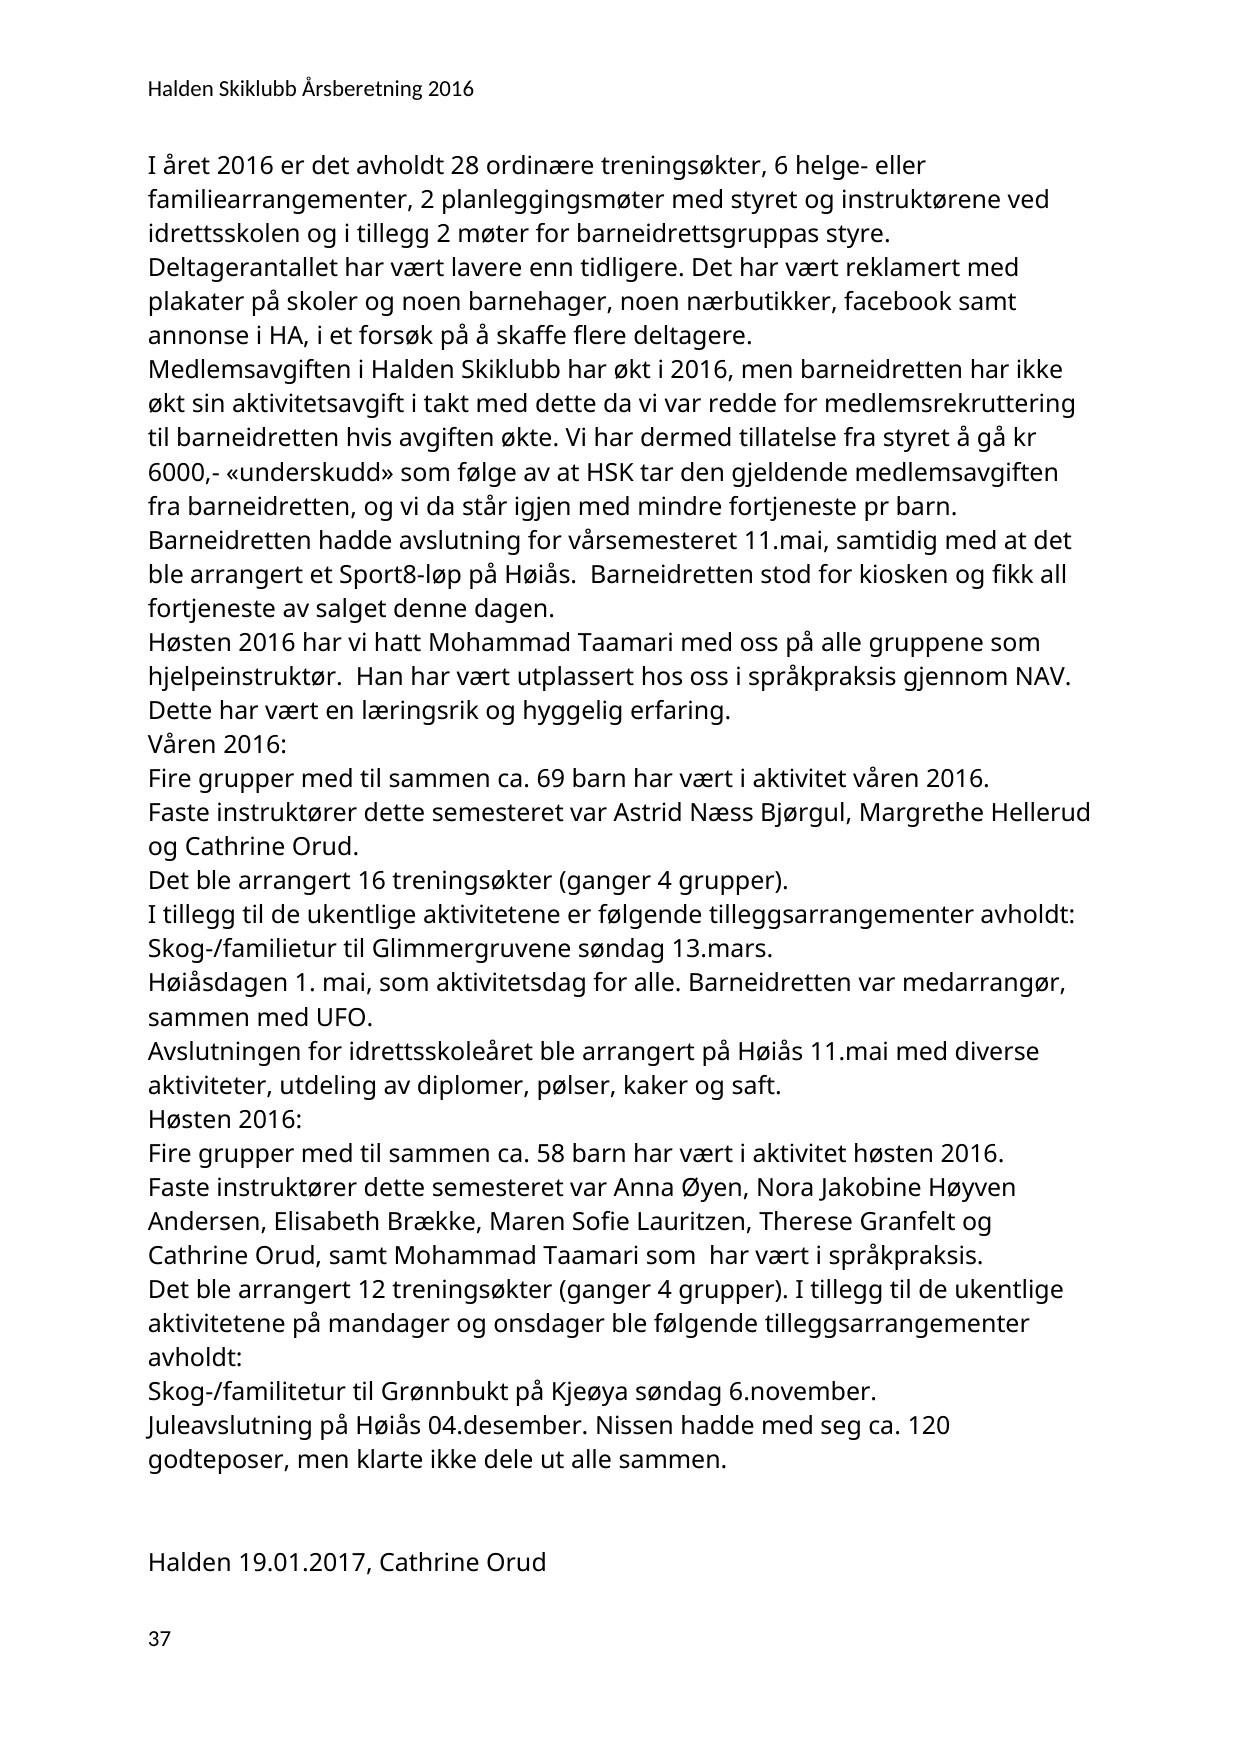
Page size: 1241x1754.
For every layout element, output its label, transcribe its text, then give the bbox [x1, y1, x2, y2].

text I tillegg til de ukentlige aktivitetene er følgende tilleggsarrangementer avholdt: [148, 897, 1093, 931]
text Høsten 2016: [148, 1101, 1093, 1135]
text Høsten 2016 har vi hatt Mohammad Taamari med oss på alle gruppene som hjelpeinstruktør. Han har vært utplassert hos oss i språkpraksis gjennom NAV. Dette har vært en læringsrik og hyggelig erfaring. [148, 624, 1093, 727]
text Våren 2016: [148, 727, 1093, 761]
text Medlemsavgiften i Halden Skiklubb har økt i 2016, men barneidretten har ikke økt sin aktivitetsavgift i takt med dette da vi var redde for medlemsrekruttering til barneidretten hvis avgiften økte. Vi har dermed tillatelse fra styret å gå kr 6000,- «underskudd» som følge av at HSK tar den gjeldende medlemsavgiften fra barneidretten, og vi da står igjen med mindre fortjeneste pr barn. [148, 352, 1093, 522]
text Fire grupper med til sammen ca. 58 barn har vært i aktivitet høsten 2016. [148, 1135, 1093, 1169]
text Fire grupper med til sammen ca. 69 barn har vært i aktivitet våren 2016. [148, 761, 1093, 795]
text Avslutningen for idrettsskoleåret ble arrangert på Høiås 11.mai med diverse aktiviteter, utdeling av diplomer, pølser, kaker og saft. [148, 1033, 1093, 1101]
text Høiåsdagen 1. mai, som aktivitetsdag for alle. Barneidretten var medarrangør, sammen med UFO. [148, 965, 1093, 1033]
text Halden 19.01.2017, Cathrine Orud [148, 1544, 1093, 1578]
text Det ble arrangert 16 treningsøkter (ganger 4 grupper). [148, 863, 1093, 897]
text I året 2016 er det avholdt 28 ordinære treningsøkter, 6 helge- eller familiearrangementer, 2 planleggingsmøter med styret og instruktørene ved idrettsskolen og i tillegg 2 møter for barneidrettsgruppas styre. [148, 148, 1093, 250]
text Faste instruktører dette semesteret var Anna Øyen, Nora Jakobine Høyven Andersen, Elisabeth Brække, Maren Sofie Lauritzen, Therese Granfelt og Cathrine Orud, samt Mohammad Taamari som har vært i språkpraksis. [148, 1169, 1093, 1272]
text Skog-/familietur til Glimmergruvene søndag 13.mars. [148, 931, 1093, 965]
text Barneidretten hadde avslutning for vårsemesteret 11.mai, samtidig med at det ble arrangert et Sport8-løp på Høiås. Barneidretten stod for kiosken og fikk all fortjeneste av salget denne dagen. [148, 522, 1093, 624]
text Skog-/familitetur til Grønnbukt på Kjeøya søndag 6.november. [148, 1374, 1093, 1408]
text Det ble arrangert 12 treningsøkter (ganger 4 grupper). I tillegg til de ukentlige aktivitetene på mandager og onsdager ble følgende tilleggsarrangementer avholdt: [148, 1272, 1093, 1374]
text Faste instruktører dette semesteret var Astrid Næss Bjørgul, Margrethe Hellerud og Cathrine Orud. [148, 795, 1093, 863]
text Deltagerantallet har vært lavere enn tidligere. Det har vært reklamert med plakater på skoler og noen barnehager, noen nærbutikker, facebook samt annonse i HA, i et forsøk på å skaffe flere deltagere. [148, 250, 1093, 352]
text Juleavslutning på Høiås 04.desember. Nissen hadde med seg ca. 120 godteposer, men klarte ikke dele ut alle sammen. [148, 1408, 1093, 1476]
